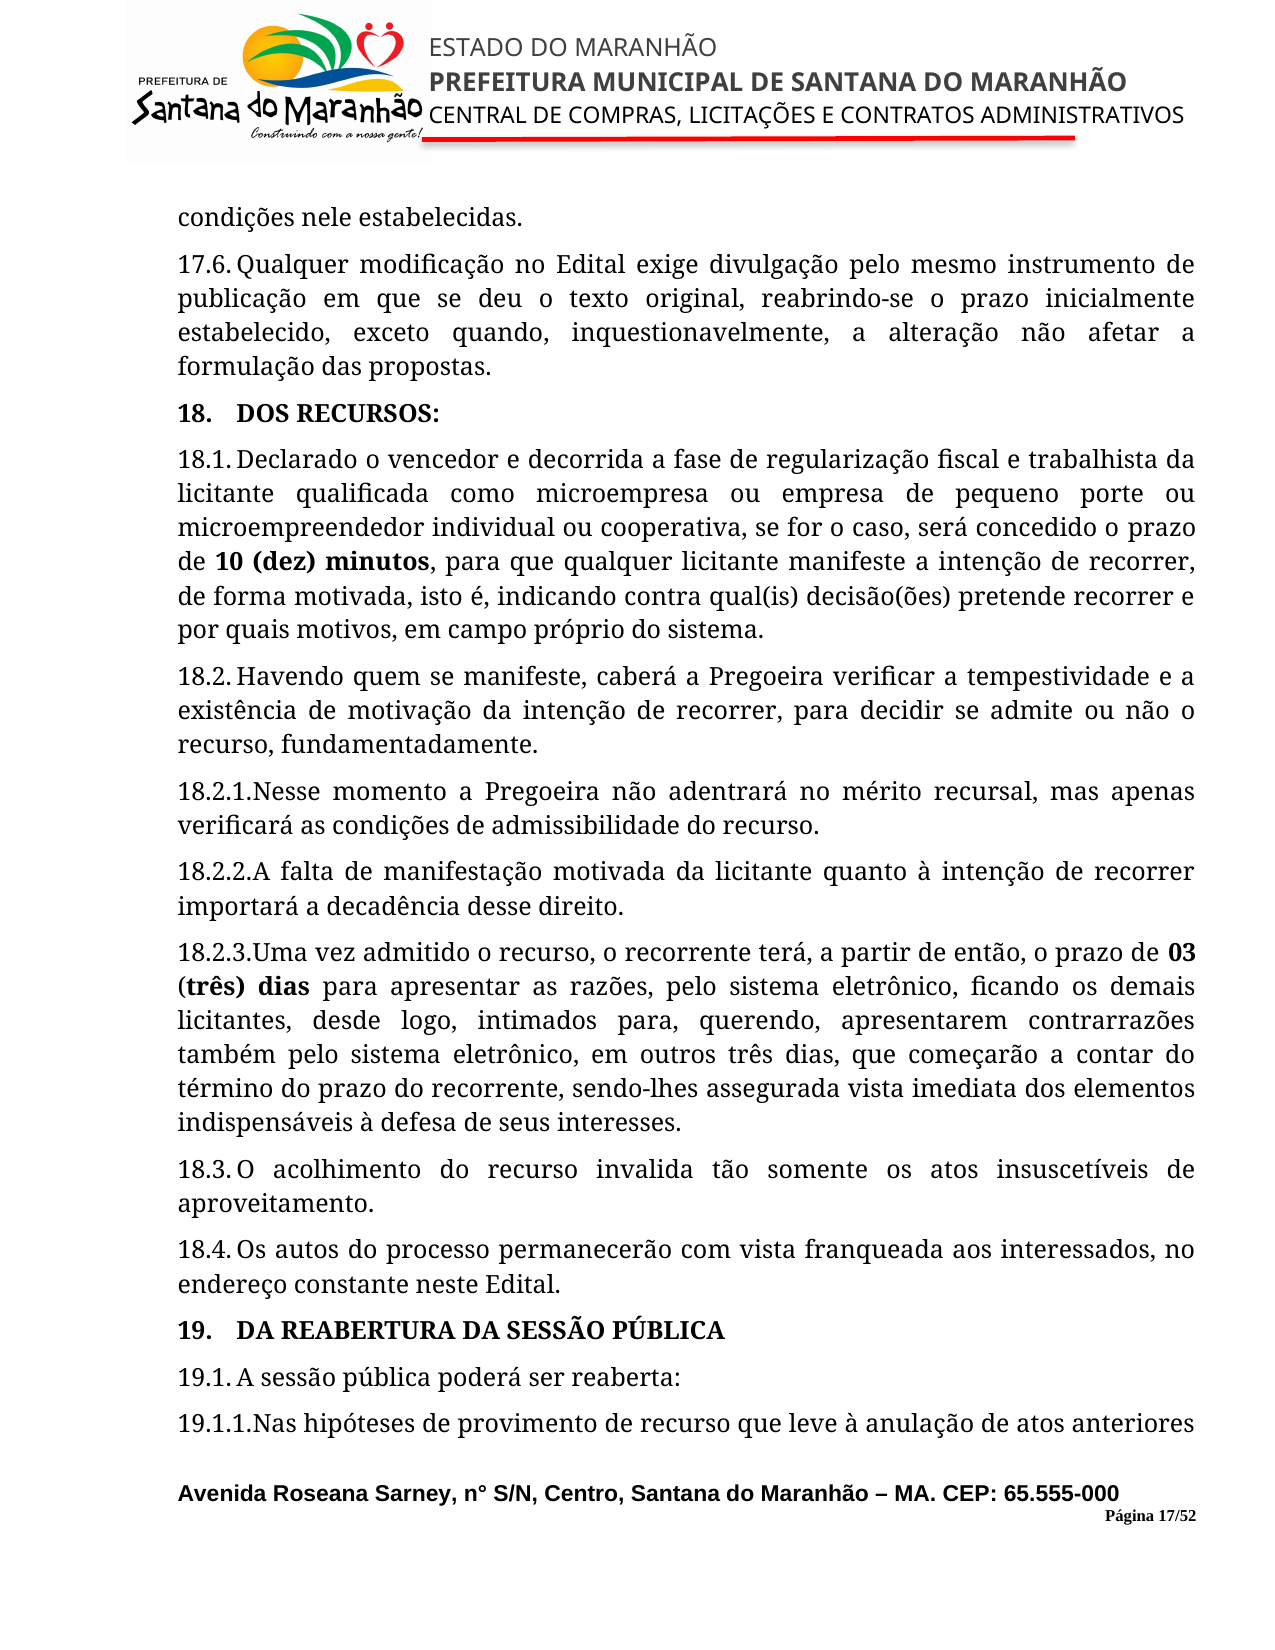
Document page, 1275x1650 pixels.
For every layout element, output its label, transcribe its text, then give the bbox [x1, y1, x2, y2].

list A sessão pública poderá ser reaberta: [177, 1359, 1196, 1393]
picture [124, 0, 432, 164]
list Os autos do processo permanecerão com vista franqueada aos interessados, no endereço constante neste Edital. [177, 1232, 1196, 1300]
list Declarado o vencedor e decorrida a fase de regularização fiscal e trabalhista da licitante qualificada como microempresa ou empresa de pequeno porte ou microempreendedor individual ou cooperativa, se for o caso, será concedido o prazo de 10 (dez) minutos, para que qualquer licitante manifeste a intenção de recorrer, de forma motivada, isto é, indicando contra qual(is) decisão(ões) pretende recorrer e por quais motivos, em campo próprio do sistema. [177, 442, 1196, 646]
list A falta de manifestação motivada da licitante quanto à intenção de recorrer importará a decadência desse direito. [177, 854, 1196, 922]
list DA REABERTURA DA SESSÃO PÚBLICA [177, 1313, 1196, 1347]
list Uma vez admitido o recurso, o recorrente terá, a partir de então, o prazo de 03 (três) dias para apresentar as razões, pelo sistema eletrônico, ficando os demais licitantes, desde logo, intimados para, querendo, apresentarem contrarrazões também pelo sistema eletrônico, em outros três dias, que começarão a contar do término do prazo do recorrente, sendo-lhes assegurada vista imediata dos elementos indispensáveis à defesa de seus interesses. [177, 935, 1196, 1139]
list O acolhimento do recurso invalida tão somente os atos insuscetíveis de aproveitamento. [177, 1152, 1196, 1220]
list DOS RECURSOS: [177, 395, 1196, 429]
list Nesse momento a Pregoeira não adentrará no mérito recursal, mas apenas verificará as condições de admissibilidade do recurso. [177, 773, 1196, 842]
list Qualquer modificação no Edital exige divulgação pelo mesmo instrumento de publicação em que se deu o texto original, reabrindo-se o prazo inicialmente estabelecido, exceto quando, inquestionavelmente, a alteração não afetar a formulação das propostas. [177, 247, 1196, 383]
list Havendo quem se manifeste, caberá a Pregoeira verificar a tempestividade e a existência de motivação da intenção de recorrer, para decidir se admite ou não o recurso, fundamentadamente. [177, 659, 1196, 761]
